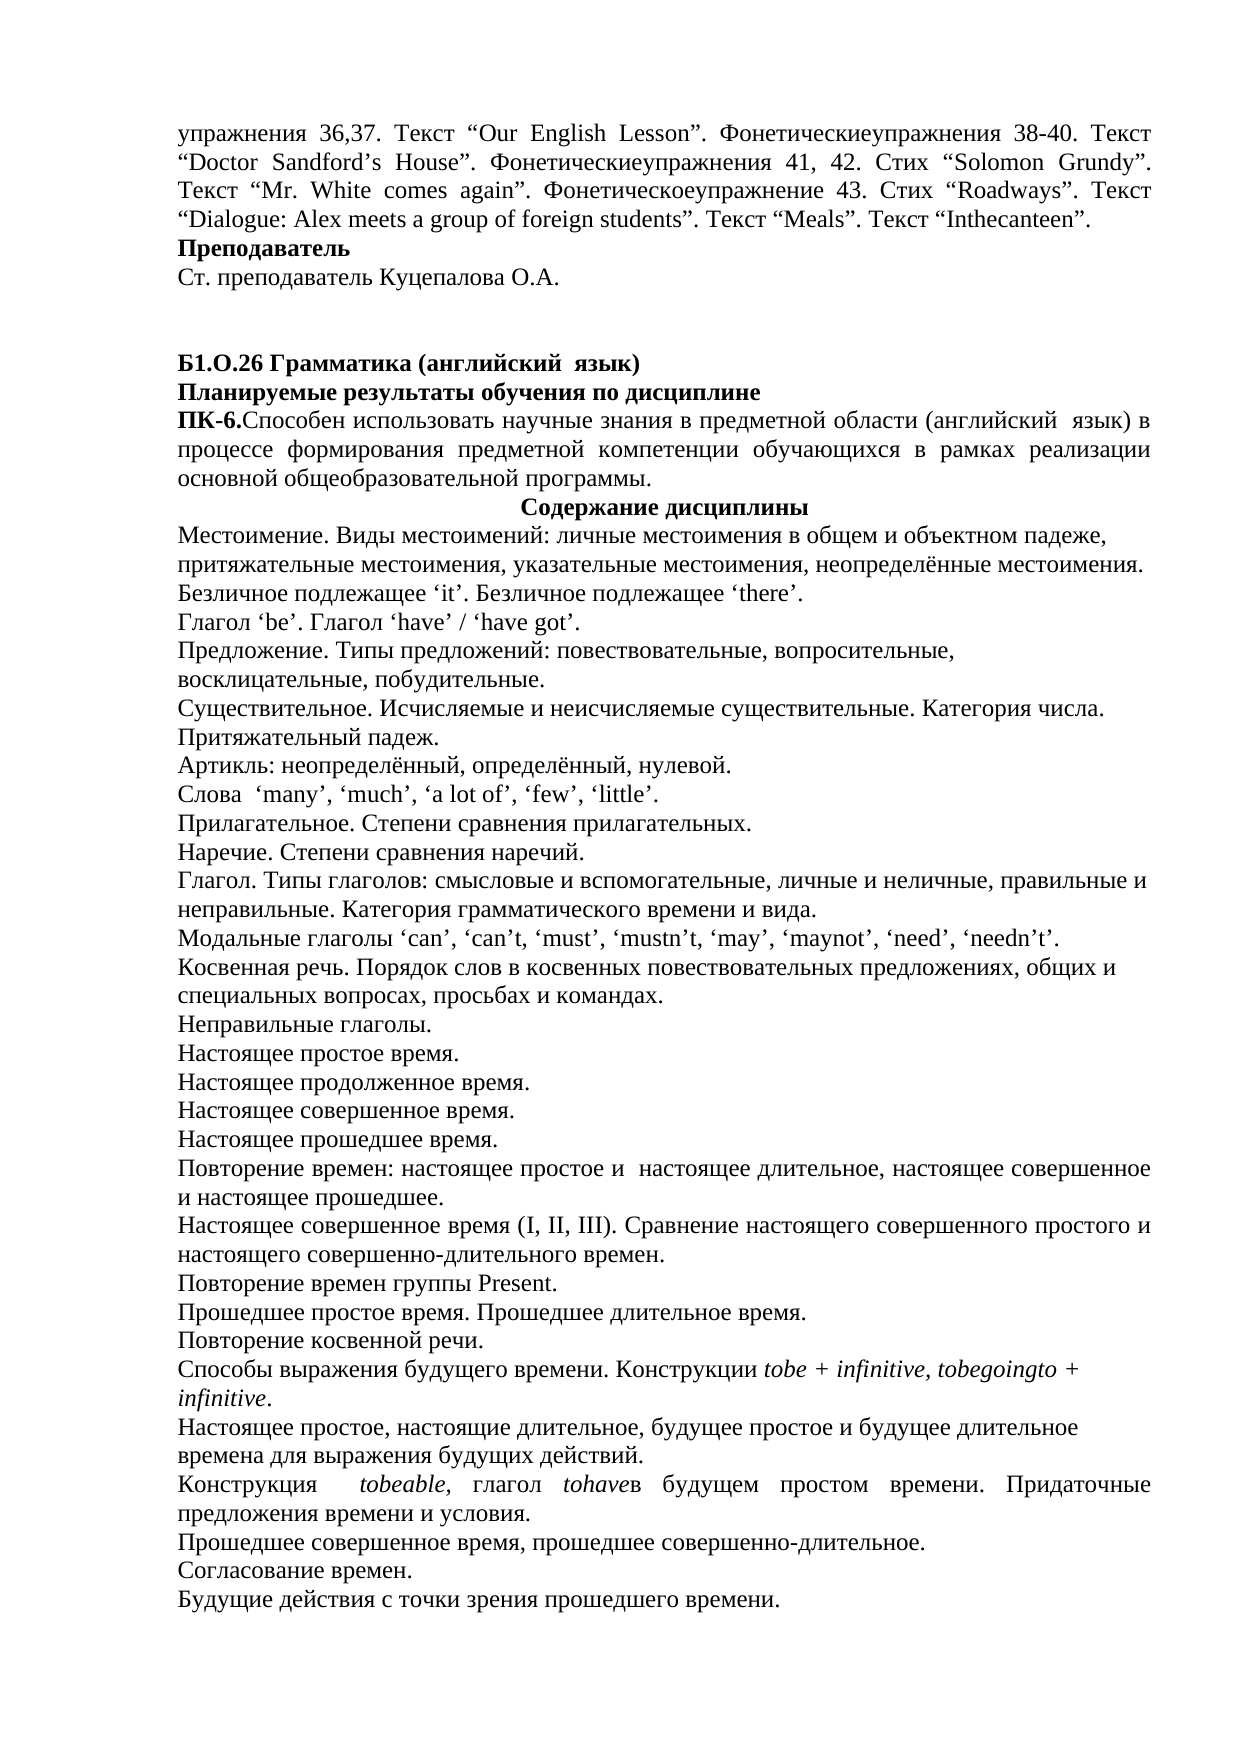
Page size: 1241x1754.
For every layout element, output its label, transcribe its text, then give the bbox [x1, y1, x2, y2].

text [177, 118, 1152, 233]
text Предложение. Типы предложений: повествовательные, вопросительные, восклицательные, побудительные. [177, 636, 1152, 693]
text Будущие действия с точки зрения прошедшего времени. [177, 1584, 1152, 1613]
text Существительное. Исчисляемые и неисчисляемые существительные. Категория числа. Притяжательный падеж. [177, 693, 1152, 751]
text Слова ‘many’, ‘much’, ‘a lot of’, ‘few’, ‘little’. [177, 779, 1152, 808]
text Косвенная речь. Порядок слов в косвенных повествовательных предложениях, общих и специальных вопросах, просьбах и командах. [177, 952, 1152, 1009]
text Неправильные глаголы. [177, 1009, 1152, 1038]
text Планируемые результаты обучения по дисциплине [177, 377, 1152, 406]
text Повторение времен: настоящее простое и настоящее длительное, настоящее совершенное и настоящее прошедшее. [177, 1153, 1152, 1211]
text Способы выражения будущего времени. Конструкции tobe + infinitive, tobegoingto + infinitive. [177, 1354, 1152, 1412]
text Настоящее совершенное время. [177, 1096, 1152, 1124]
text Прошедшее совершенное время, прошедшее совершенно-длительное. [177, 1527, 1152, 1556]
text Глагол ‘be’. Глагол ‘have’ / ‘have got’. [177, 607, 1152, 636]
text Настоящее продолженное время. [177, 1067, 1152, 1096]
text Преподаватель [177, 233, 1152, 262]
text Настоящее простое, настоящие длительное, будущее простое и будущее длительное времена для выражения будущих действий. [177, 1412, 1152, 1469]
text ПК-6.Способен использовать научные знания в предметной области (английский язык) в процессе формирования предметной компетенции обучающихся в рамках реализации основной общеобразовательной программы. [177, 406, 1152, 492]
text Модальные глаголы ‘can’, ‘can’t, ‘must’, ‘mustn’t, ‘may’, ‘maynot’, ‘need’, ‘needn’t’. [177, 923, 1152, 952]
text Повторение косвенной речи. [177, 1326, 1152, 1354]
text Наречие. Степени сравнения наречий. [177, 837, 1152, 866]
text Б1.О.26 Грамматика (английский язык) [177, 348, 1152, 377]
text Прилагательное. Степени сравнения прилагательных. [177, 808, 1152, 837]
text Настоящее совершенное время (I, II, III). Сравнение настоящего совершенного простого и настоящего совершенно-длительного времен. [177, 1211, 1152, 1268]
text Ст. преподаватель Куцепалова О.А. [177, 262, 1152, 291]
text Настоящее прошедшее время. [177, 1124, 1152, 1153]
text Безличное подлежащее ‘it’. Безличное подлежащее ‘there’. [177, 578, 1152, 607]
text Содержание дисциплины [177, 492, 1152, 521]
text Повторение времен группы Present. [177, 1268, 1152, 1297]
text Согласование времен. [177, 1556, 1152, 1584]
text Прошедшее простое время. Прошедшее длительное время. [177, 1297, 1152, 1326]
text Настоящее простое время. [177, 1038, 1152, 1067]
text Артикль: неопределённый, определённый, нулевой. [177, 751, 1152, 779]
text Местоимение. Виды местоимений: личные местоимения в общем и объектном падеже, притяжательные местоимения, указательные местоимения, неопределённые местоимения. [177, 521, 1152, 578]
text Глагол. Типы глаголов: смысловые и вспомогательные, личные и неличные, правильные и неправильные. Категория грамматического времени и вида. [177, 866, 1152, 923]
text Конструкция tobeable, глагол tohaveв будущем простом времени. Придаточные предложения времени и условия. [177, 1469, 1152, 1527]
